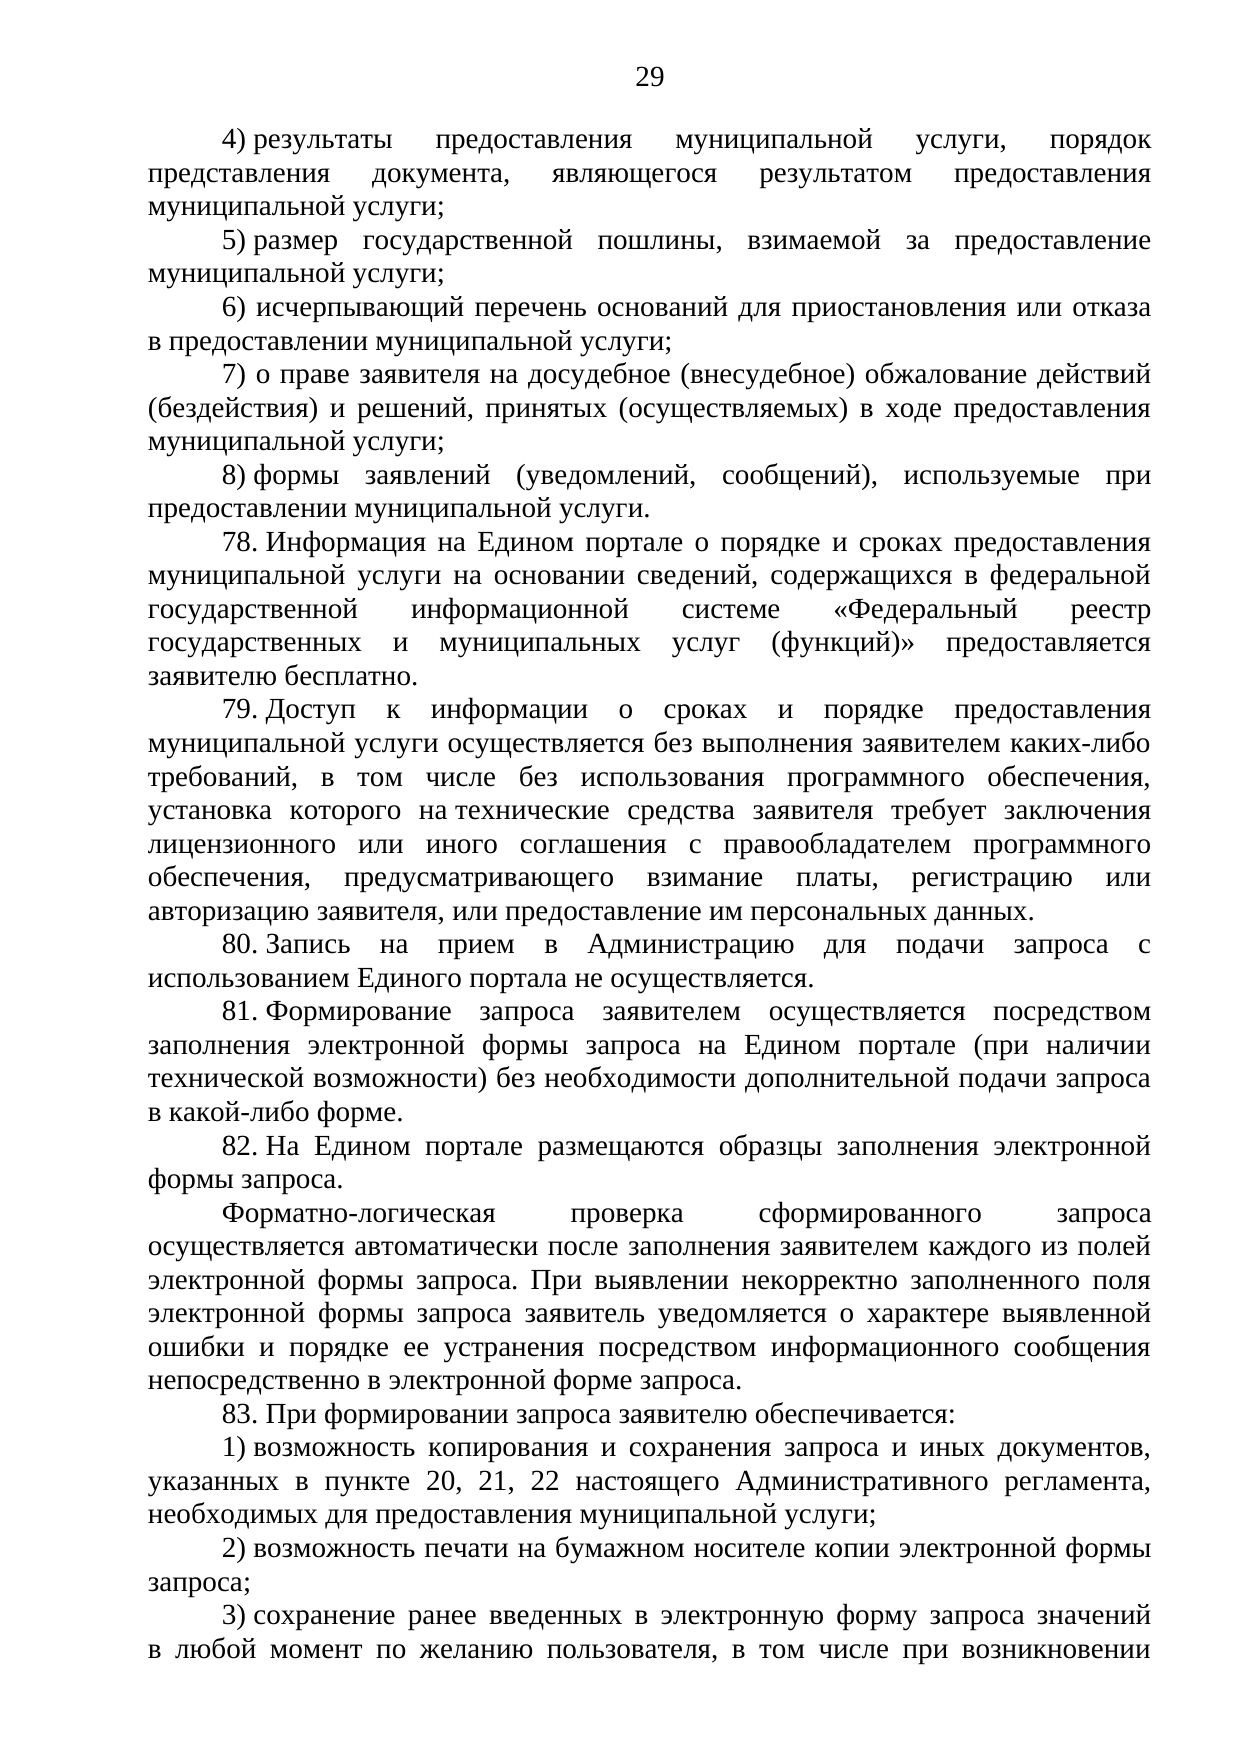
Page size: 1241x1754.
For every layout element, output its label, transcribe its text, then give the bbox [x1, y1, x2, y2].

text Форматно-логическая проверка сформированного запроса осуществляется автоматически после заполнения заявителем каждого из полей электронной формы запроса. При выявлении некорректно заполненного поля электронной формы запроса заявитель уведомляется о характере выявленной ошибки и порядке ее устранения посредством информационного сообщения непосредственно в электронной форме запроса. [148, 1195, 1152, 1396]
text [148, 1597, 1152, 1664]
text 82. На Едином портале размещаются образцы заполнения электронной формы запроса. [148, 1128, 1152, 1195]
text 83. При формировании запроса заявителю обеспечивается: [148, 1396, 1152, 1429]
text 78. Информация на Едином портале о порядке и сроках предоставления муниципальной услуги на основании сведений, содержащихся в федеральной государственной информационной системе «Федеральный реестр государственных и муниципальных услуг (функций)» предоставляется заявителю бесплатно. [148, 524, 1152, 692]
text 2) возможность печати на бумажном носителе копии электронной формы запроса; [148, 1530, 1152, 1597]
text 81. Формирование запроса заявителем осуществляется посредством заполнения электронной формы запроса на Едином портале (при наличии технической возможности) без необходимости дополнительной подачи запроса в какой-либо форме. [148, 993, 1152, 1128]
text 80. Запись на прием в Администрацию для подачи запроса с использованием Единого портала не осуществляется. [148, 926, 1152, 993]
text 4) результаты предоставления муниципальной услуги, порядок представления документа, являющегося результатом предоставления муниципальной услуги; [148, 121, 1152, 222]
text 8) формы заявлений (уведомлений, сообщений), используемые при предоставлении муниципальной услуги. [148, 457, 1152, 524]
text 6) исчерпывающий перечень оснований для приостановления или отказа в предоставлении муниципальной услуги; [148, 289, 1152, 356]
text 79. Доступ к информации о сроках и порядке предоставления муниципальной услуги осуществляется без выполнения заявителем каких-либо требований, в том числе без использования программного обеспечения, установка которого на технические средства заявителя требует заключения лицензионного или иного соглашения с правообладателем программного обеспечения, предусматривающего взимание платы, регистрацию или авторизацию заявителя, или предоставление им персональных данных. [148, 692, 1152, 926]
text 7) о праве заявителя на досудебное (внесудебное) обжалование действий (бездействия) и решений, принятых (осуществляемых) в ходе предоставления муниципальной услуги; [148, 356, 1152, 457]
text 5) размер государственной пошлины, взимаемой за предоставление муниципальной услуги; [148, 222, 1152, 289]
text 1) возможность копирования и сохранения запроса и иных документов, указанных в пункте 20, 21, 22 настоящего Административного регламента, необходимых для предоставления муниципальной услуги; [148, 1429, 1152, 1530]
